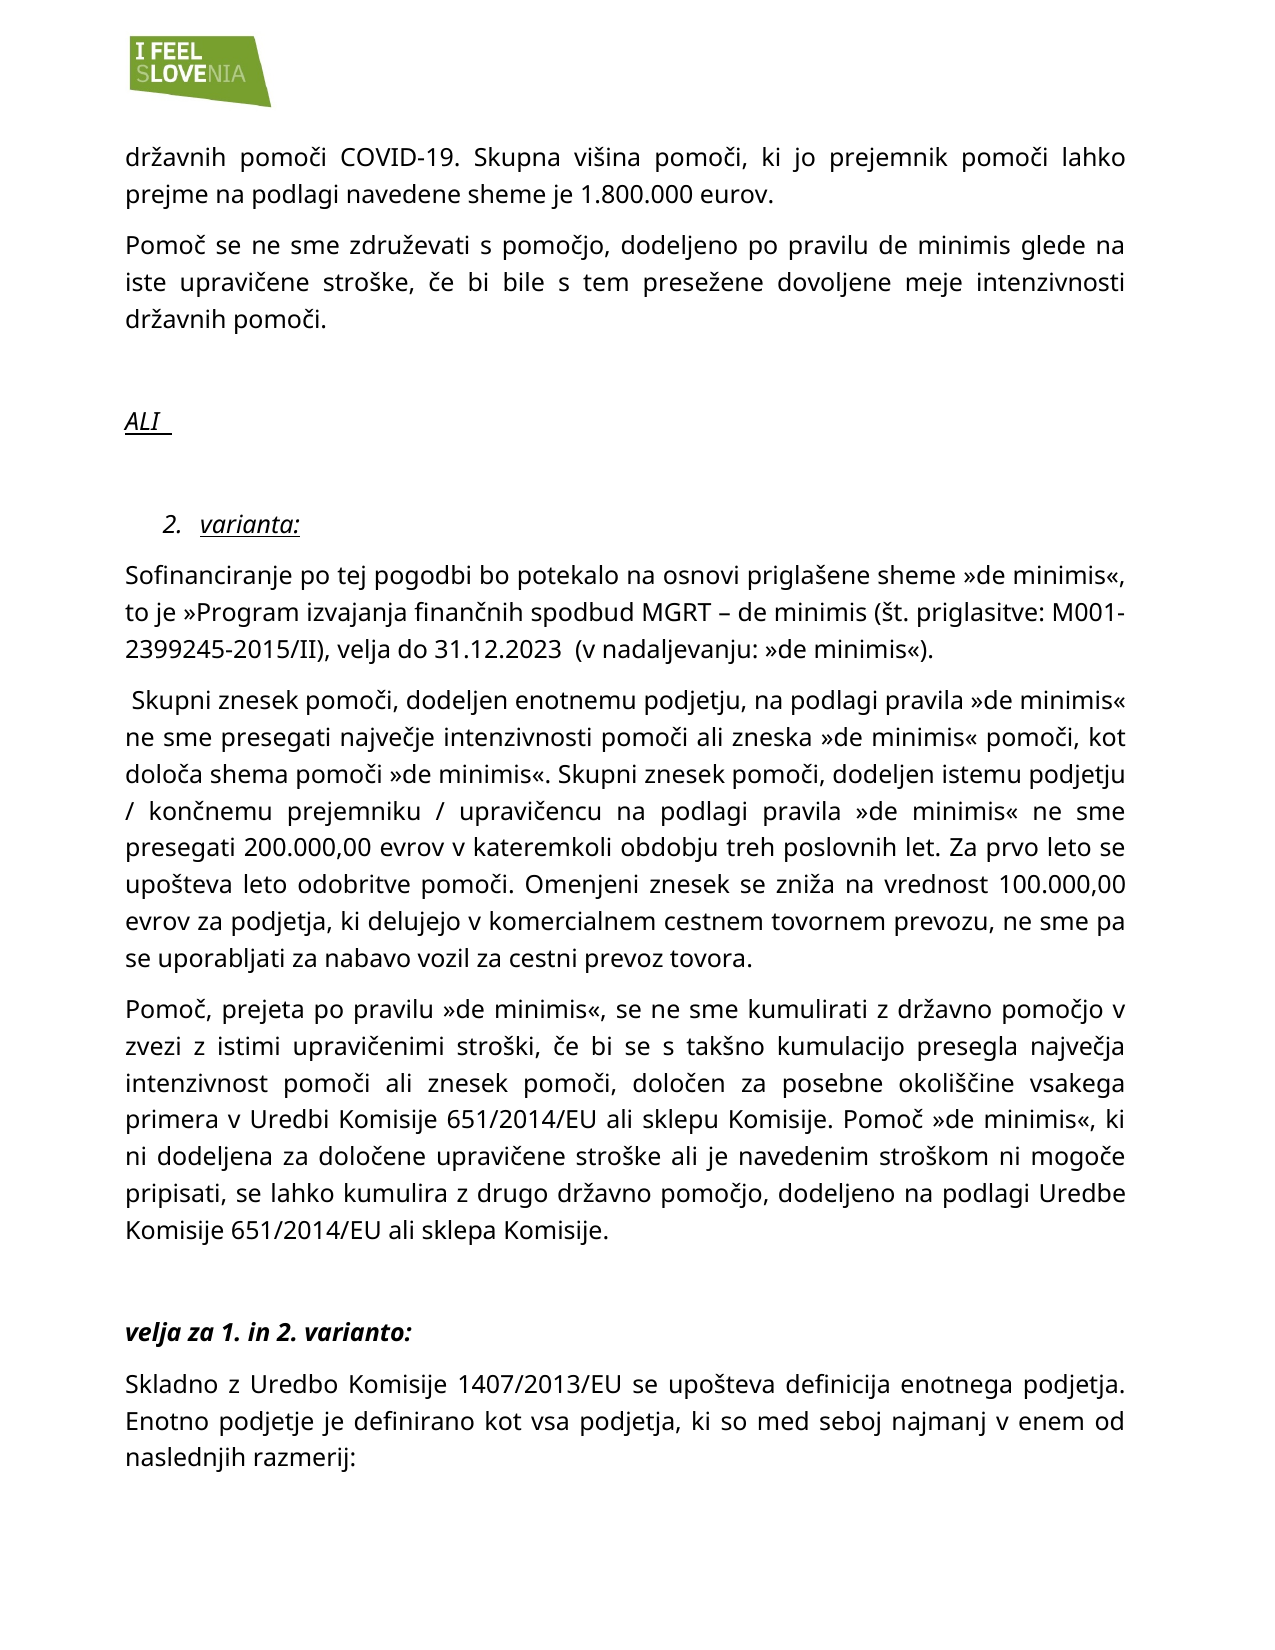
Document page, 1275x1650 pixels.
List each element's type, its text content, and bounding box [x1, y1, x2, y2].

text Pomoč se ne sme združevati s pomočjo, dodeljeno po pravilu de minimis glede na iste upravičene stroške, če bi bile s tem presežene dovoljene meje intenzivnosti državnih pomoči. [125, 228, 1127, 335]
text ALI [125, 404, 1127, 438]
text Skladno z Uredbo Komisije 1407/2013/EU se upošteva definicija enotnega podjetja. Enotno podjetje je definirano kot vsa podjetja, ki so med seboj najmanj v enem od naslednjih razmerij: [125, 1366, 1127, 1474]
text Skupni znesek pomoči, dodeljen enotnemu podjetju, na podlagi pravila »de minimis« ne sme presegati največje intenzivnosti pomoči ali zneska »de minimis« pomoči, kot določa shema pomoči »de minimis«. Skupni znesek pomoči, dodeljen istemu podjetju / končnemu prejemniku / upravičencu na podlagi pravila »de minimis« ne sme presegati 200.000,00 evrov v kateremkoli obdobju treh poslovnih let. Za prvo leto se upošteva leto odobritve pomoči. Omenjeni znesek se zniža na vrednost 100.000,00 evrov za podjetja, ki delujejo v komercialnem cestnem tovornem prevozu, ne sme pa se uporabljati za nabavo vozil za cestni prevoz tovora. [125, 683, 1127, 974]
picture [125, 31, 278, 116]
list varianta: [162, 507, 1127, 541]
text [125, 139, 1127, 210]
text Sofinanciranje po tej pogodbi bo potekalo na osnovi priglašene sheme »de minimis«, to je »Program izvajanja finančnih spodbud MGRT – de minimis (št. priglasitve: M001-2399245-2015/II), velja do 31.12.2023 (v nadaljevanju: »de minimis«). [125, 558, 1127, 666]
text velja za 1. in 2. varianto: [125, 1315, 1127, 1349]
text Pomoč, prejeta po pravilu »de minimis«, se ne sme kumulirati z državno pomočjo v zvezi z istimi upravičenimi stroški, če bi se s takšno kumulacijo presegla največja intenzivnost pomoči ali znesek pomoči, določen za posebne okoliščine vsakega primera v Uredbi Komisije 651/2014/EU ali sklepu Komisije. Pomoč »de minimis«, ki ni dodeljena za določene upravičene stroške ali je navedenim stroškom ni mogoče pripisati, se lahko kumulira z drugo državno pomočjo, dodeljeno na podlagi Uredbe Komisije 651/2014/EU ali sklepa Komisije. [125, 992, 1127, 1246]
